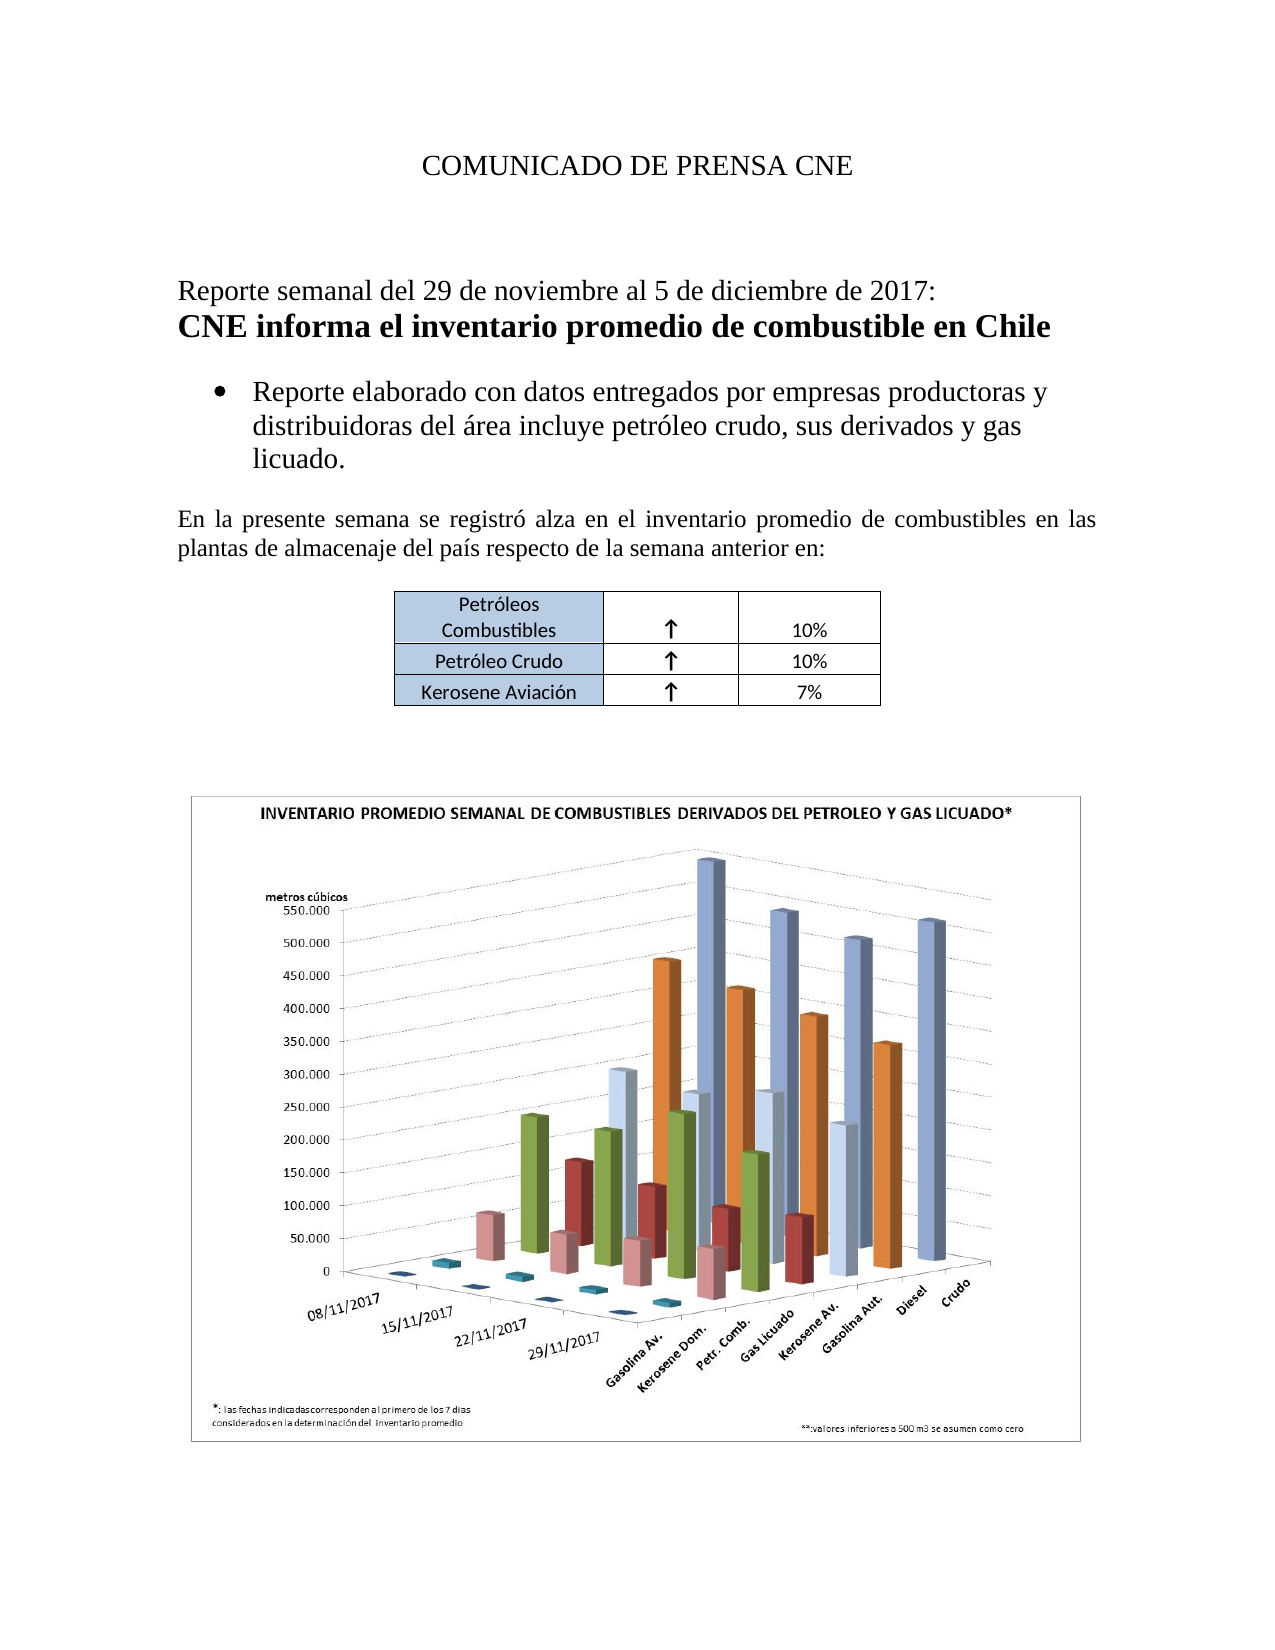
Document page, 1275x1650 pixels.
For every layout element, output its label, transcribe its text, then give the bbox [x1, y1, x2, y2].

table_header ↑ [604, 592, 738, 642]
table_header Petróleos Combustibles [395, 592, 603, 642]
table_cell Kerosene Aviación [395, 675, 603, 705]
table_cell Petróleo Crudo [395, 644, 603, 674]
picture [189, 793, 1082, 1443]
table_header 10% [739, 592, 880, 642]
table_cell 7% [739, 675, 880, 705]
table_cell 10% [739, 644, 880, 674]
text Reporte semanal del 29 de noviembre al 5 de diciembre de 2017: CNE informa el inventario promedio de combustible en Chile [177, 273, 1098, 345]
text COMUNICADO DE PRENSA CNE [177, 148, 1098, 181]
table_cell ↑ [604, 644, 738, 674]
table_cell ↑ [604, 675, 738, 705]
text En la presente semana se registró alza en el inventario promedio de combustibles en las plantas de almacenaje del país respecto de la semana anterior en: [177, 504, 1098, 561]
list Reporte elaborado con datos entregados por empresas productoras y distribuidoras del área incluye petróleo crudo, sus derivados y gas licuado. [215, 374, 1098, 475]
